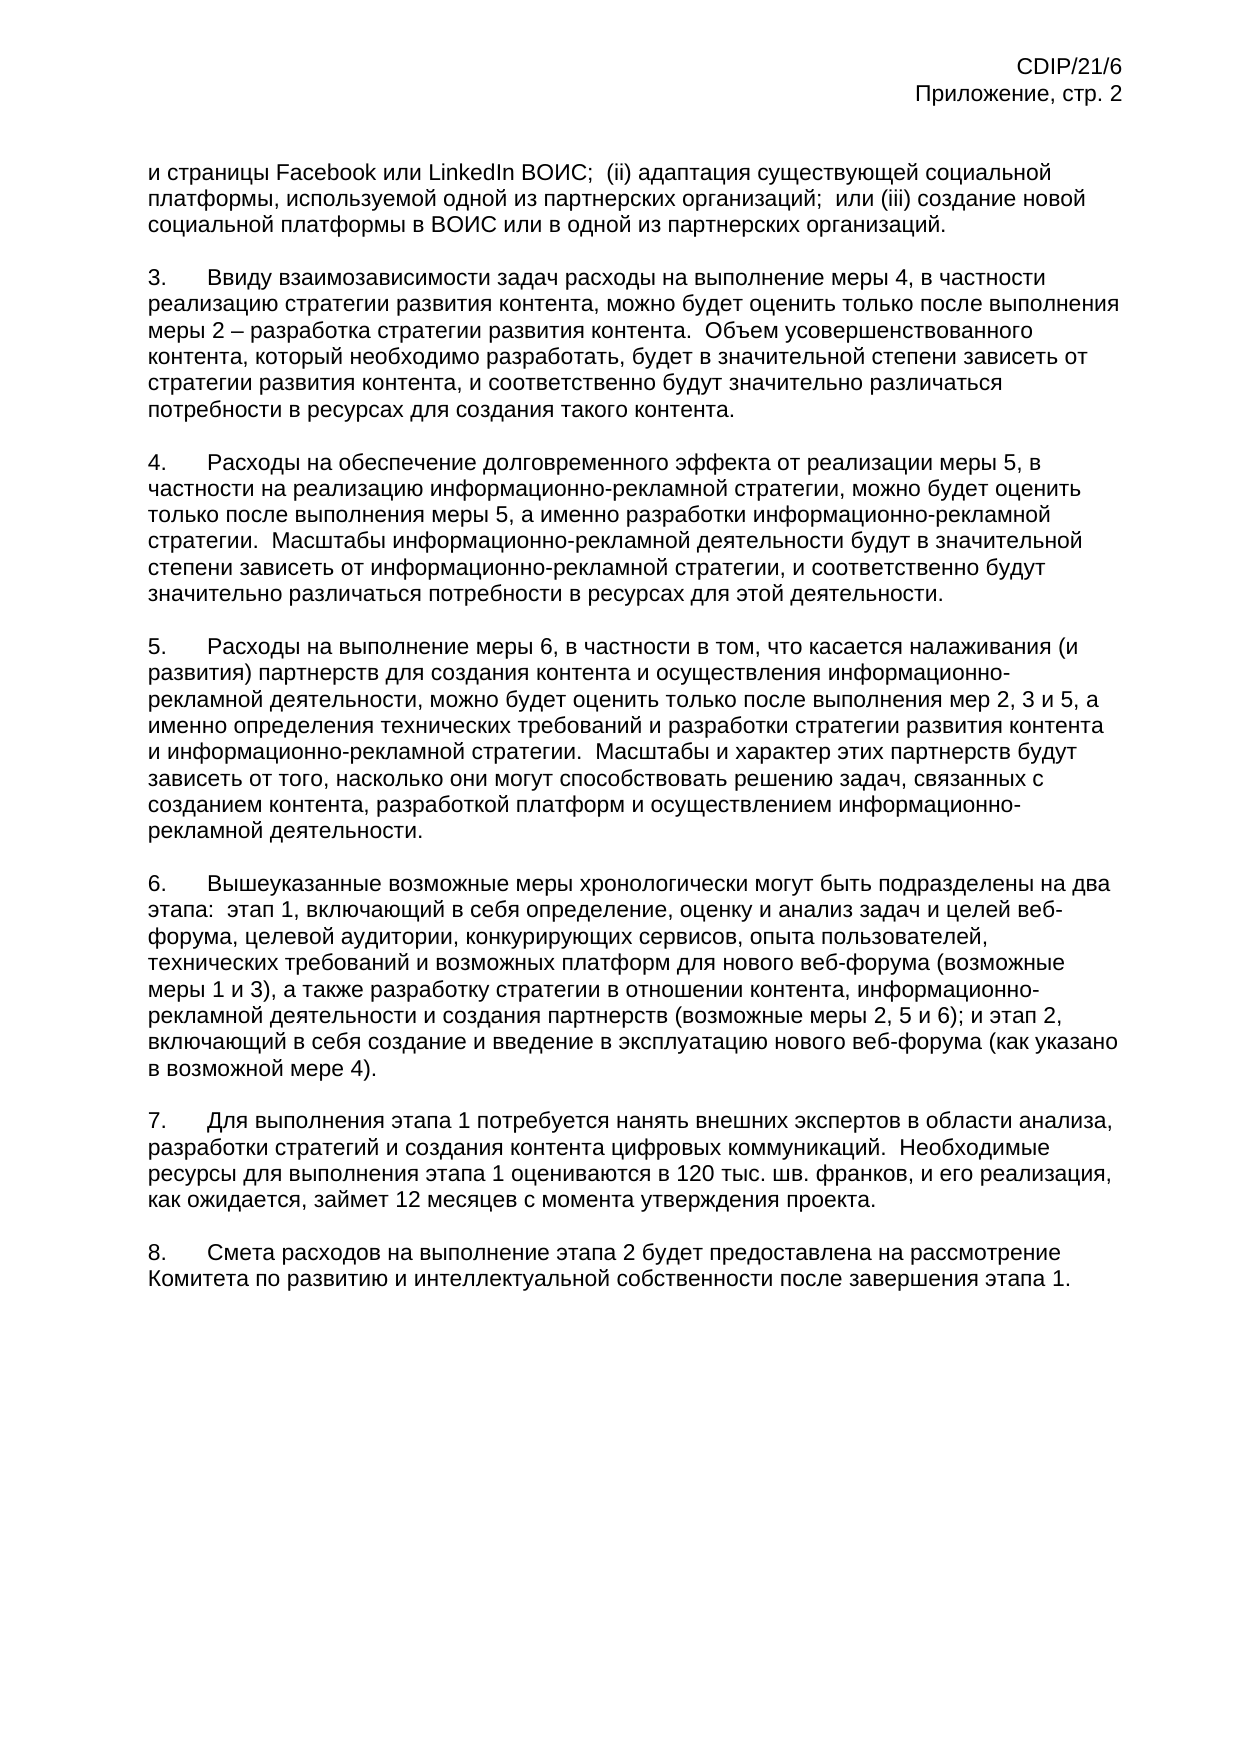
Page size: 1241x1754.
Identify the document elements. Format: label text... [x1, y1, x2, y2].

list Ввиду взаимозависимости задач расходы на выполнение меры 4, в частности реализацию стратегии развития контента, можно будет оценить только после выполнения меры 2 – разработка стратегии развития контента. Объем усовершенствованного контента, который необходимо разработать, будет в значительной степени зависеть от стратегии развития контента, и соответственно будут значительно различаться потребности в ресурсах для создания такого контента. [148, 264, 1122, 422]
list Вышеуказанные возможные меры хронологически могут быть подразделены на два этапа: этап 1, включающий в себя определение, оценку и анализ задач и целей веб-форума, целевой аудитории, конкурирующих сервисов, опыта пользователей, технических требований и возможных платформ для нового веб-форума (возможные меры 1 и 3), а также разработку стратегии в отношении контента, информационно-рекламной деятельности и создания партнерств (возможные меры 2, 5 и 6); и этап 2, включающий в себя создание и введение в эксплуатацию нового веб-форума (как указано в возможной мере 4). [148, 870, 1122, 1081]
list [148, 158, 1122, 238]
list Расходы на обеспечение долговременного эффекта от реализации меры 5, в частности на реализацию информационно-рекламной стратегии, можно будет оценить только после выполнения меры 5, а именно разработки информационно-рекламной стратегии. Масштабы информационно-рекламной деятельности будут в значительной степени зависеть от информационно-рекламной стратегии, и соответственно будут значительно различаться потребности в ресурсах для этой деятельности. [148, 448, 1122, 607]
list Для выполнения этапа 1 потребуется нанять внешних экспертов в области анализа, разработки стратегий и создания контента цифровых коммуникаций. Необходимые ресурсы для выполнения этапа 1 оцениваются в 120 тыс. шв. франков, и его реализация, как ожидается, займет 12 месяцев с момента утверждения проекта. [148, 1107, 1122, 1213]
list Расходы на выполнение меры 6, в частности в том, что касается налаживания (и развития) партнерств для создания контента и осуществления информационно-рекламной деятельности, можно будет оценить только после выполнения мер 2, 3 и 5, а именно определения технических требований и разработки стратегии развития контента и информационно-рекламной стратегии. Масштабы и характер этих партнерств будут зависеть от того, насколько они могут способствовать решению задач, связанных с созданием контента, разработкой платформ и осуществлением информационно-рекламной деятельности. [148, 633, 1122, 844]
list Смета расходов на выполнение этапа 2 будет предоставлена на рассмотрение Комитета по развитию и интеллектуальной собственности после завершения этапа 1. [148, 1239, 1122, 1292]
